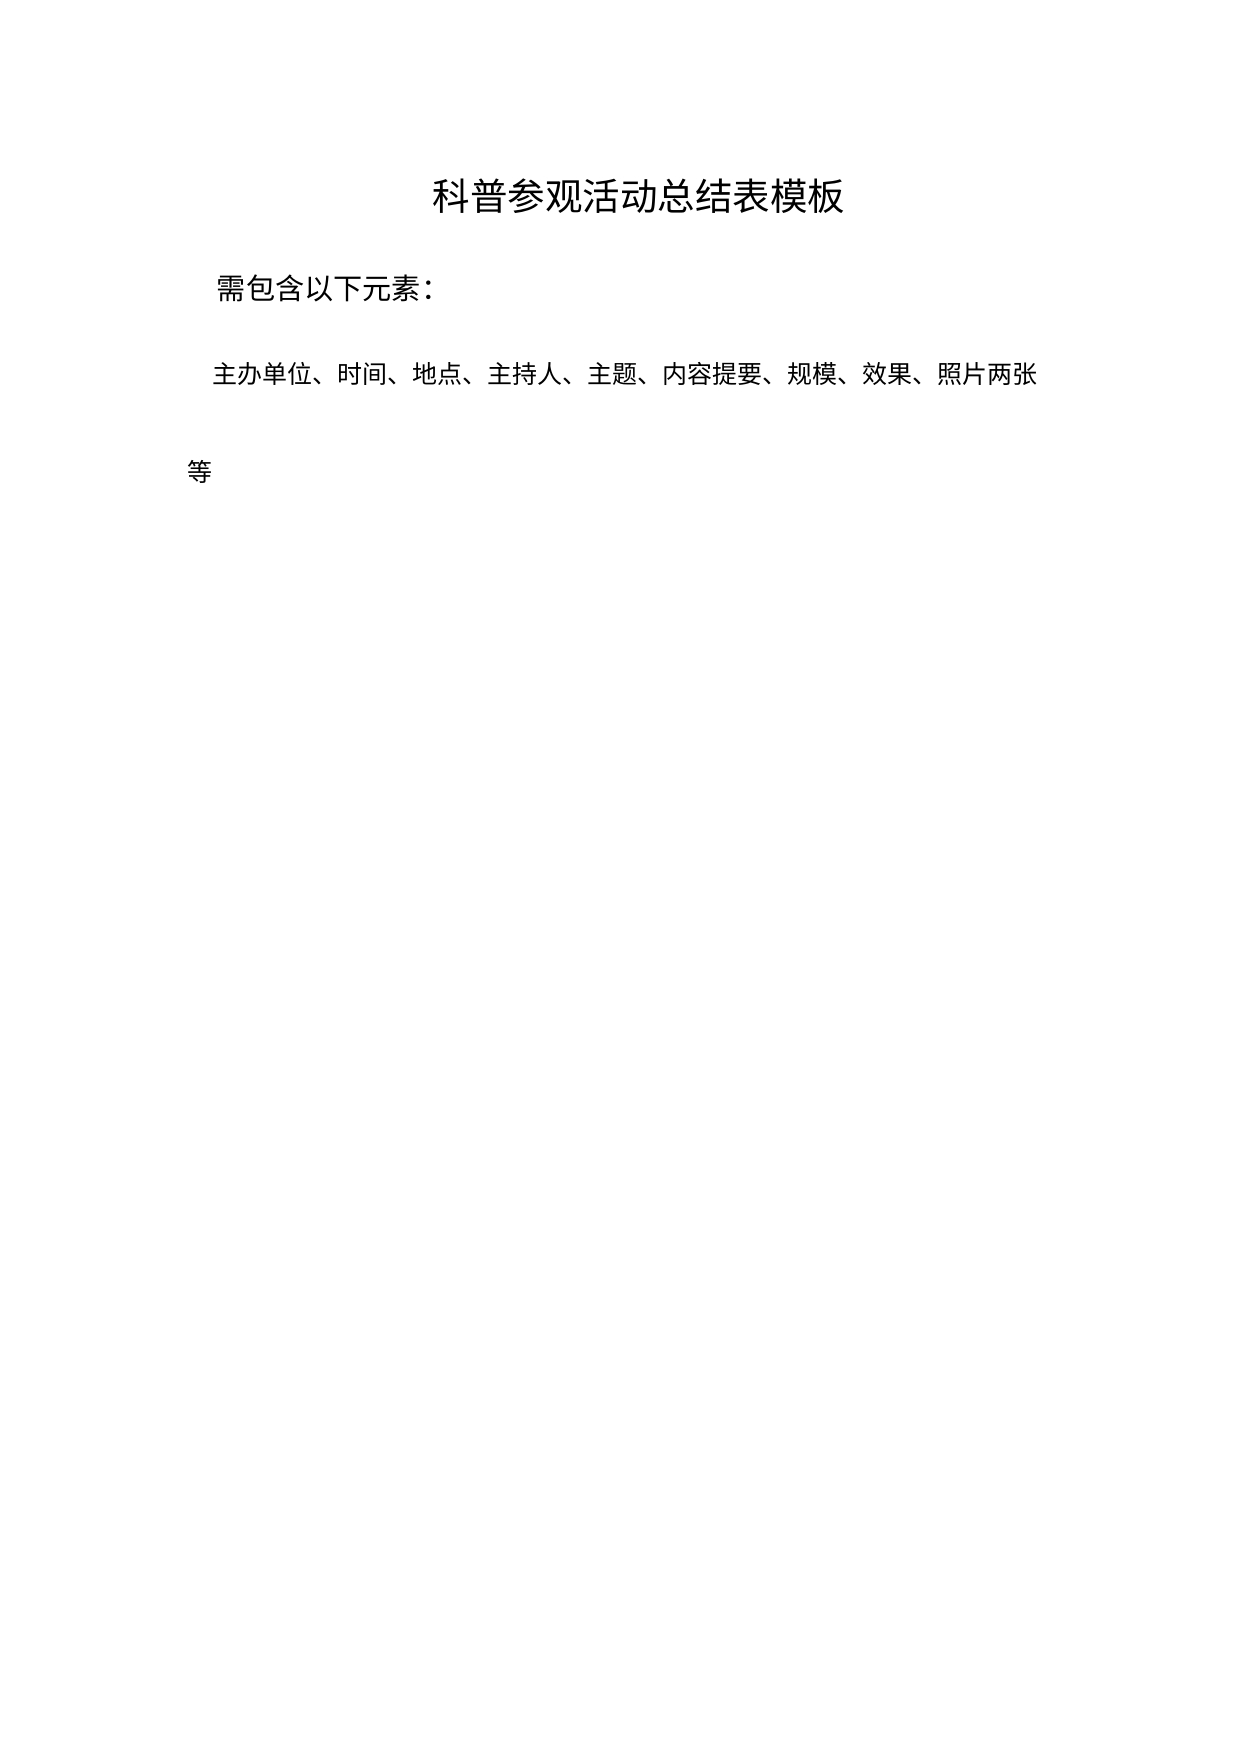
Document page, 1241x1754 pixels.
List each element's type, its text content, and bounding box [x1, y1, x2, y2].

text 科普参观活动总结表模板 [187, 162, 1053, 227]
text 需包含以下元素： [187, 254, 1053, 319]
text 主办单位、时间、地点、主持人、主题、内容提要、规模、效果、照片两张等 [187, 340, 1053, 503]
